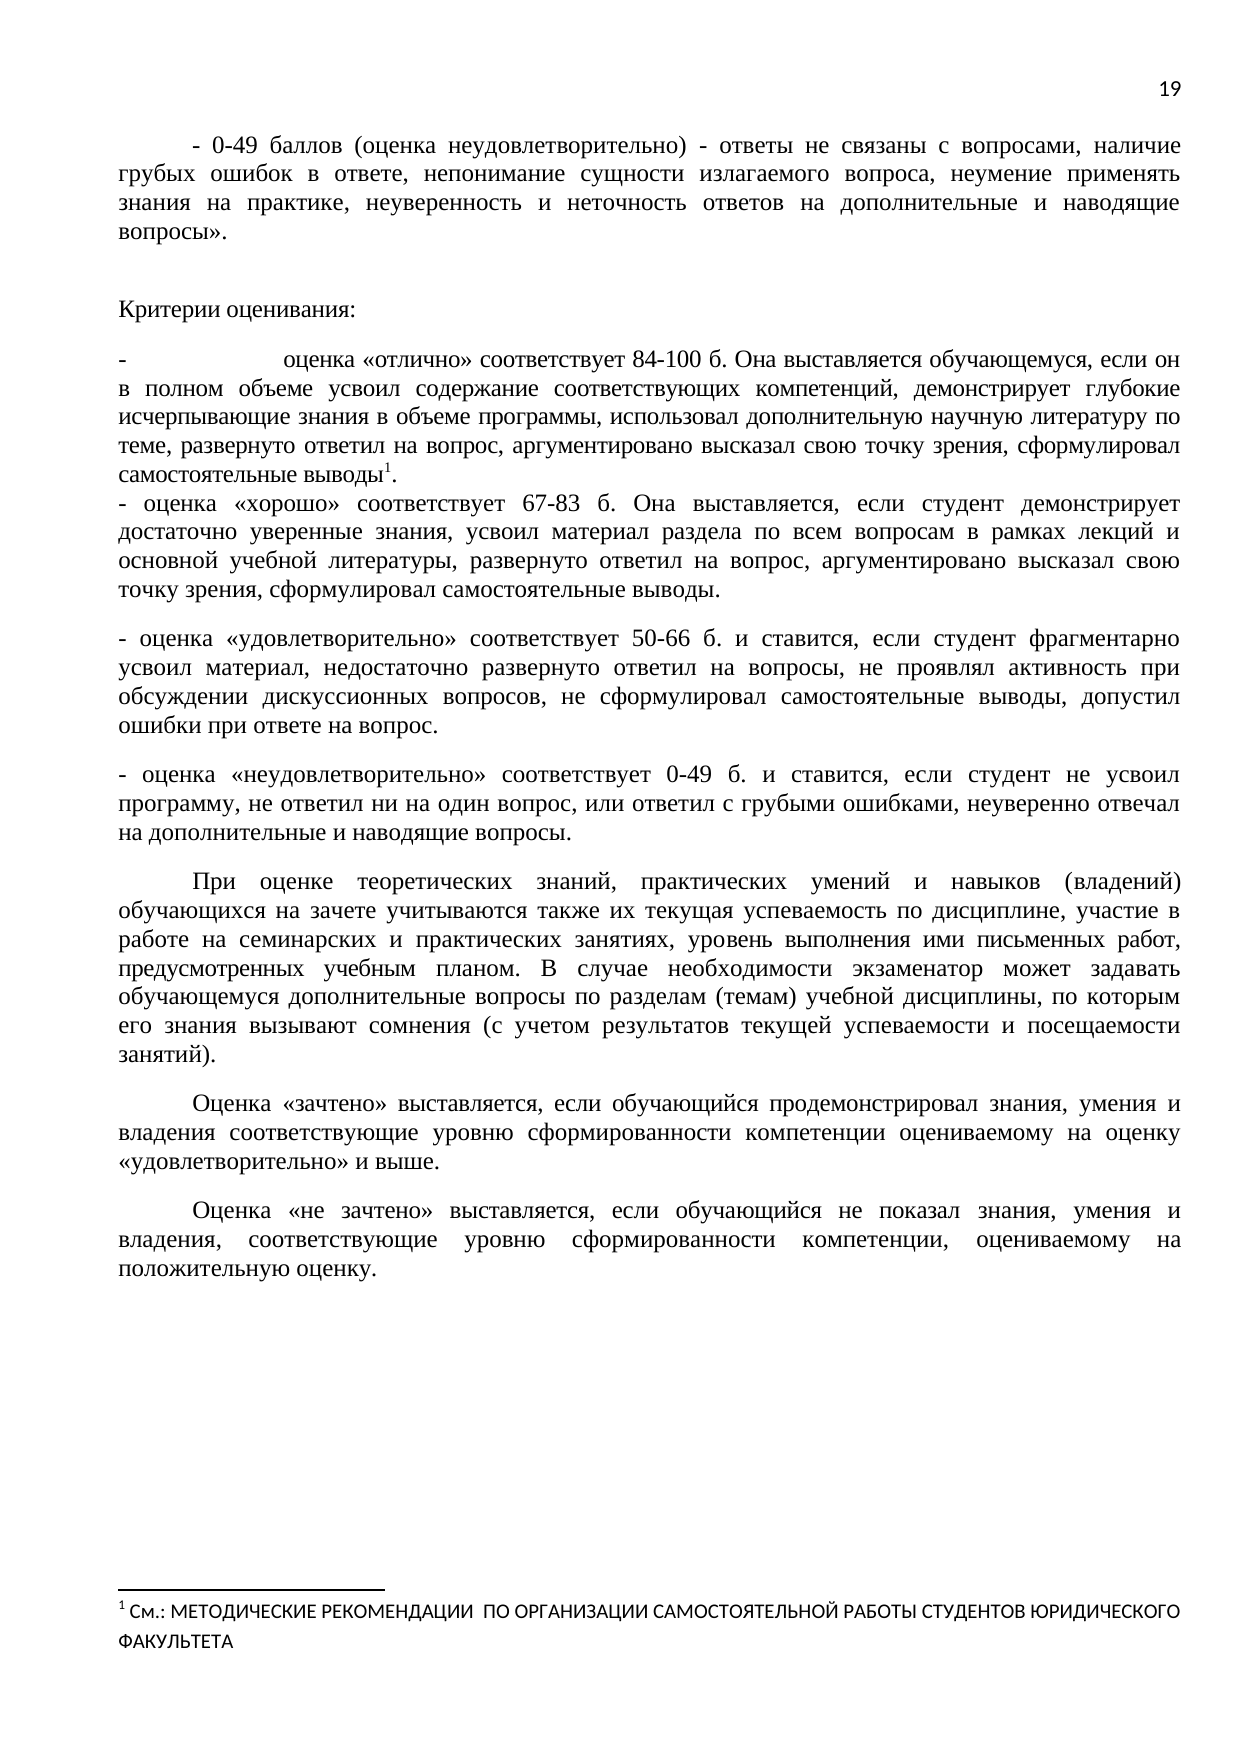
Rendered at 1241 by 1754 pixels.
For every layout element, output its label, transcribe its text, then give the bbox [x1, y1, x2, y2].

text - оценка «удовлетворительно» соответствует 50-66 б. и ставится, если студент фрагментарно усвоил материал, недостаточно развернуто ответил на вопросы, не проявлял активность при обсуждении дискуссионных вопросов, не сформулировал самостоятельные выводы, допустил ошибки при ответе на вопрос. [118, 623, 1181, 738]
text - 0-49 баллов (оценка неудовлетворительно) - ответы не связаны с вопросами, наличие грубых ошибок в ответе, непонимание сущности излагаемого вопроса, неумение применять знания на практике, неуверенность и неточность ответов на дополнительные и наводящие вопросы». [118, 130, 1181, 245]
text Критерии оценивания: [118, 294, 1181, 323]
text Оценка «зачтено» выставляется, если обучающийся продемонстрировал знания, умения и владения соответствующие уровню сформированности компетенции оцениваемому на оценку «удовлетворительно» и выше. [118, 1088, 1181, 1175]
text - оценка «неудовлетворительно» соответствует 0-49 б. и ставится, если студент не усвоил программу, не ответил ни на один вопрос, или ответил с грубыми ошибками, неуверенно отвечал на дополнительные и наводящие вопросы. [118, 759, 1181, 846]
text Оценка «не зачтено» выставляется, если обучающийся не показал знания, умения и владения, соответствующие уровню сформированности компетенции, оцениваемому на положительную оценку. [118, 1196, 1181, 1282]
list оценка «отлично» соответствует 84-100 б. Она выставляется обучающемуся, если он в полном объеме усвоил содержание соответствующих компетенций, демонстрирует глубокие исчерпывающие знания в объеме программы, использовал дополнительную научную литературу по теме, развернуто ответил на вопрос, аргументировано высказал свою точку зрения, сформулировал самостоятельные выводы. [118, 344, 1181, 488]
text При оценке теоретических знаний, практических умений и навыков (владений) обучающихся на зачете учитываются также их текущая успеваемость по дисциплине, участие в работе на семинарских и практических занятиях, уровень выполнения ими письменных работ, предусмотренных учебным планом. В случае необходимости экзаменатор может задавать обучающемуся дополнительные вопросы по разделам (темам) учебной дисциплины, по которым его знания вызывают сомнения (с учетом результатов текущей успеваемости и посещаемости занятий). [118, 866, 1181, 1068]
text - оценка «хорошо» соответствует 67-83 б. Она выставляется, если студент демонстрирует достаточно уверенные знания, усвоил материал раздела по всем вопросам в рамках лекций и основной учебной литературы, развернуто ответил на вопрос, аргументировано высказал свою точку зрения, сформулировал самостоятельные выводы. [118, 488, 1181, 603]
